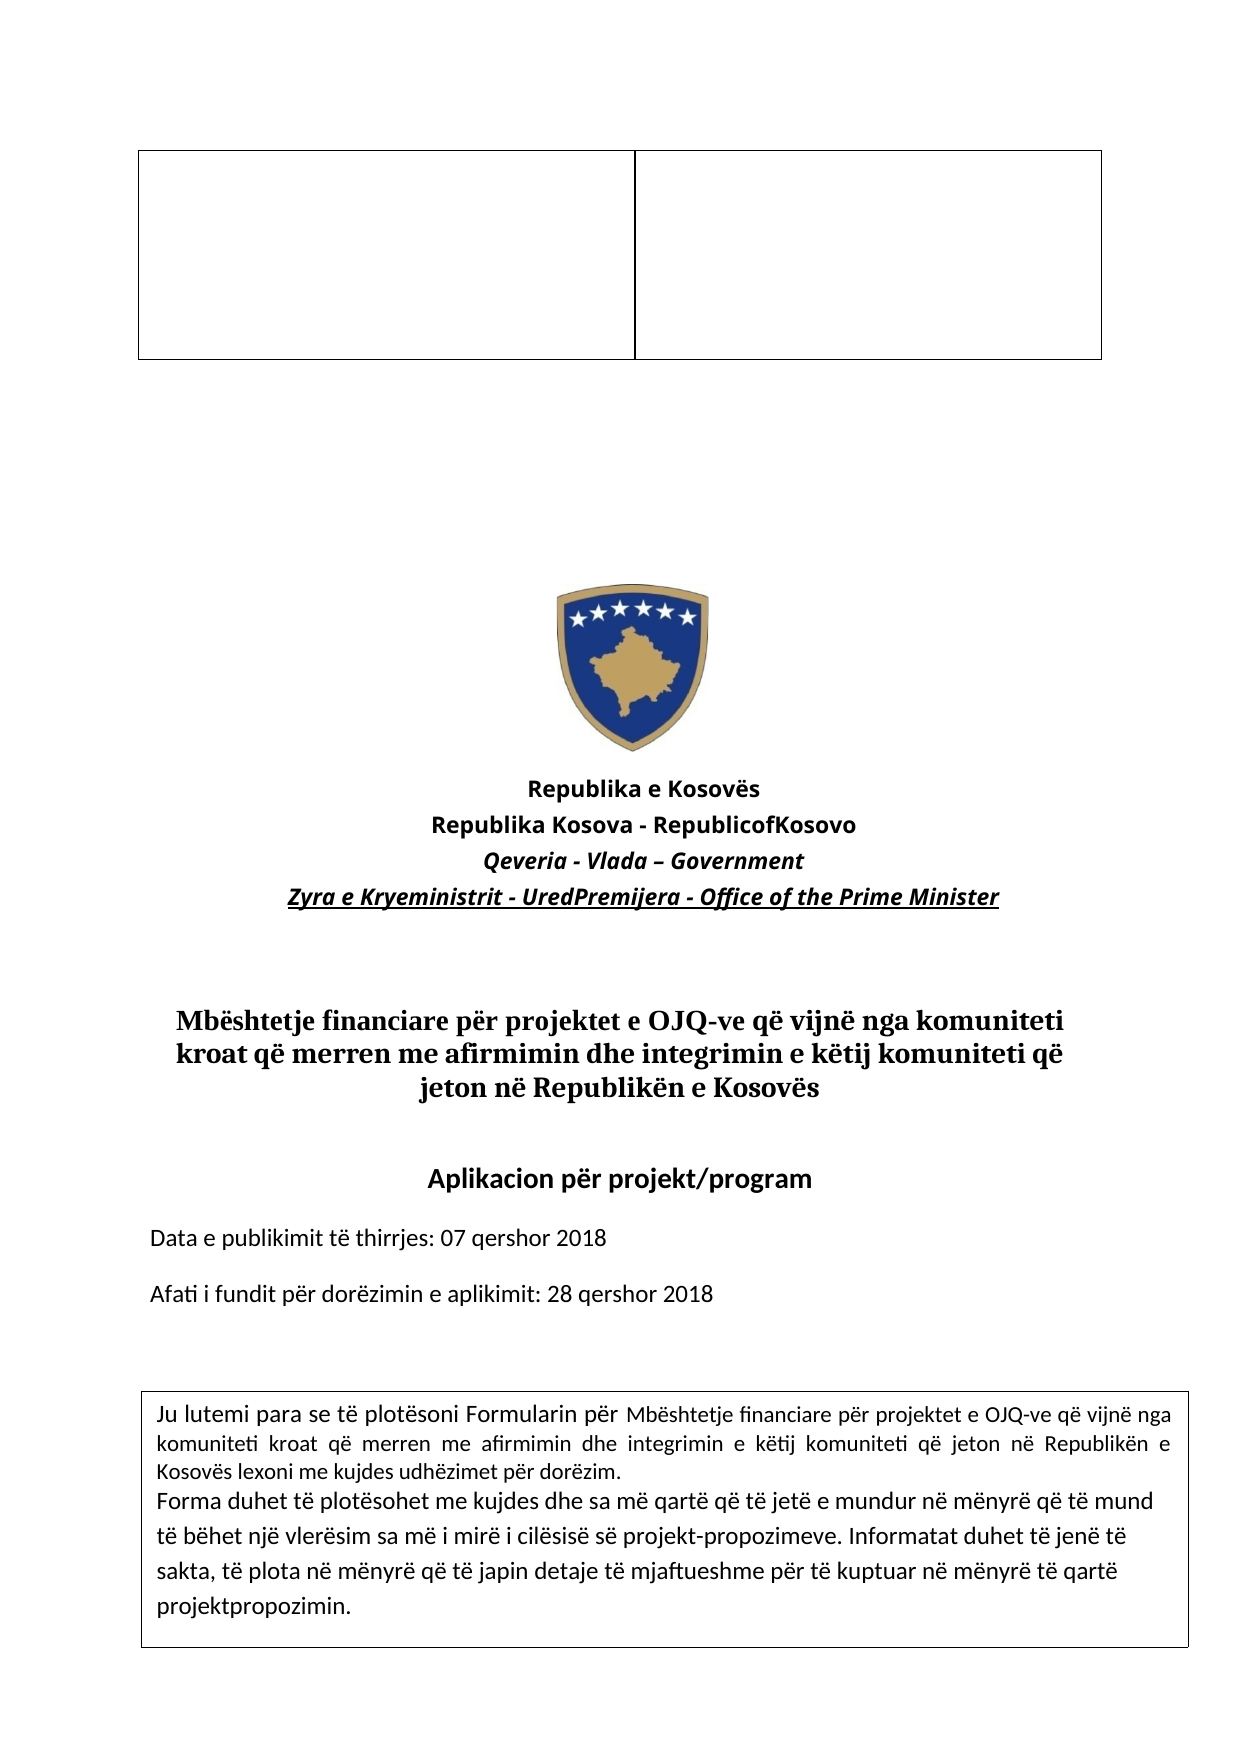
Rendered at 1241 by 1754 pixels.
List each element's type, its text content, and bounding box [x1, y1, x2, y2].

text Republika Kosova - RepublicofKosovo [150, 809, 1137, 840]
text Aplikacion për projekt/program [150, 1161, 1090, 1196]
text Data e publikimit të thirrjes: 07 qershor 2018 [150, 1222, 1090, 1253]
text Qeveria - Vlada – Government [150, 845, 1137, 876]
text Mbështetje financiare për projektet e OJQ-ve që vijnë nga komuniteti kroat që merren me afirmimin dhe integrimin e këtij komuniteti që jeton në Republikën e Kosovës [150, 1003, 1090, 1105]
text Afati i fundit për dorëzimin e aplikimit: 28 qershor 2018 [150, 1278, 1090, 1309]
text Republika e Kosovës [150, 773, 1137, 804]
table_cell [139, 151, 634, 359]
text Zyra e Kryeministrit - UredPremijera - Office of the Prime Minister [150, 881, 1137, 912]
picture [556, 584, 709, 752]
table_cell [636, 151, 1101, 359]
